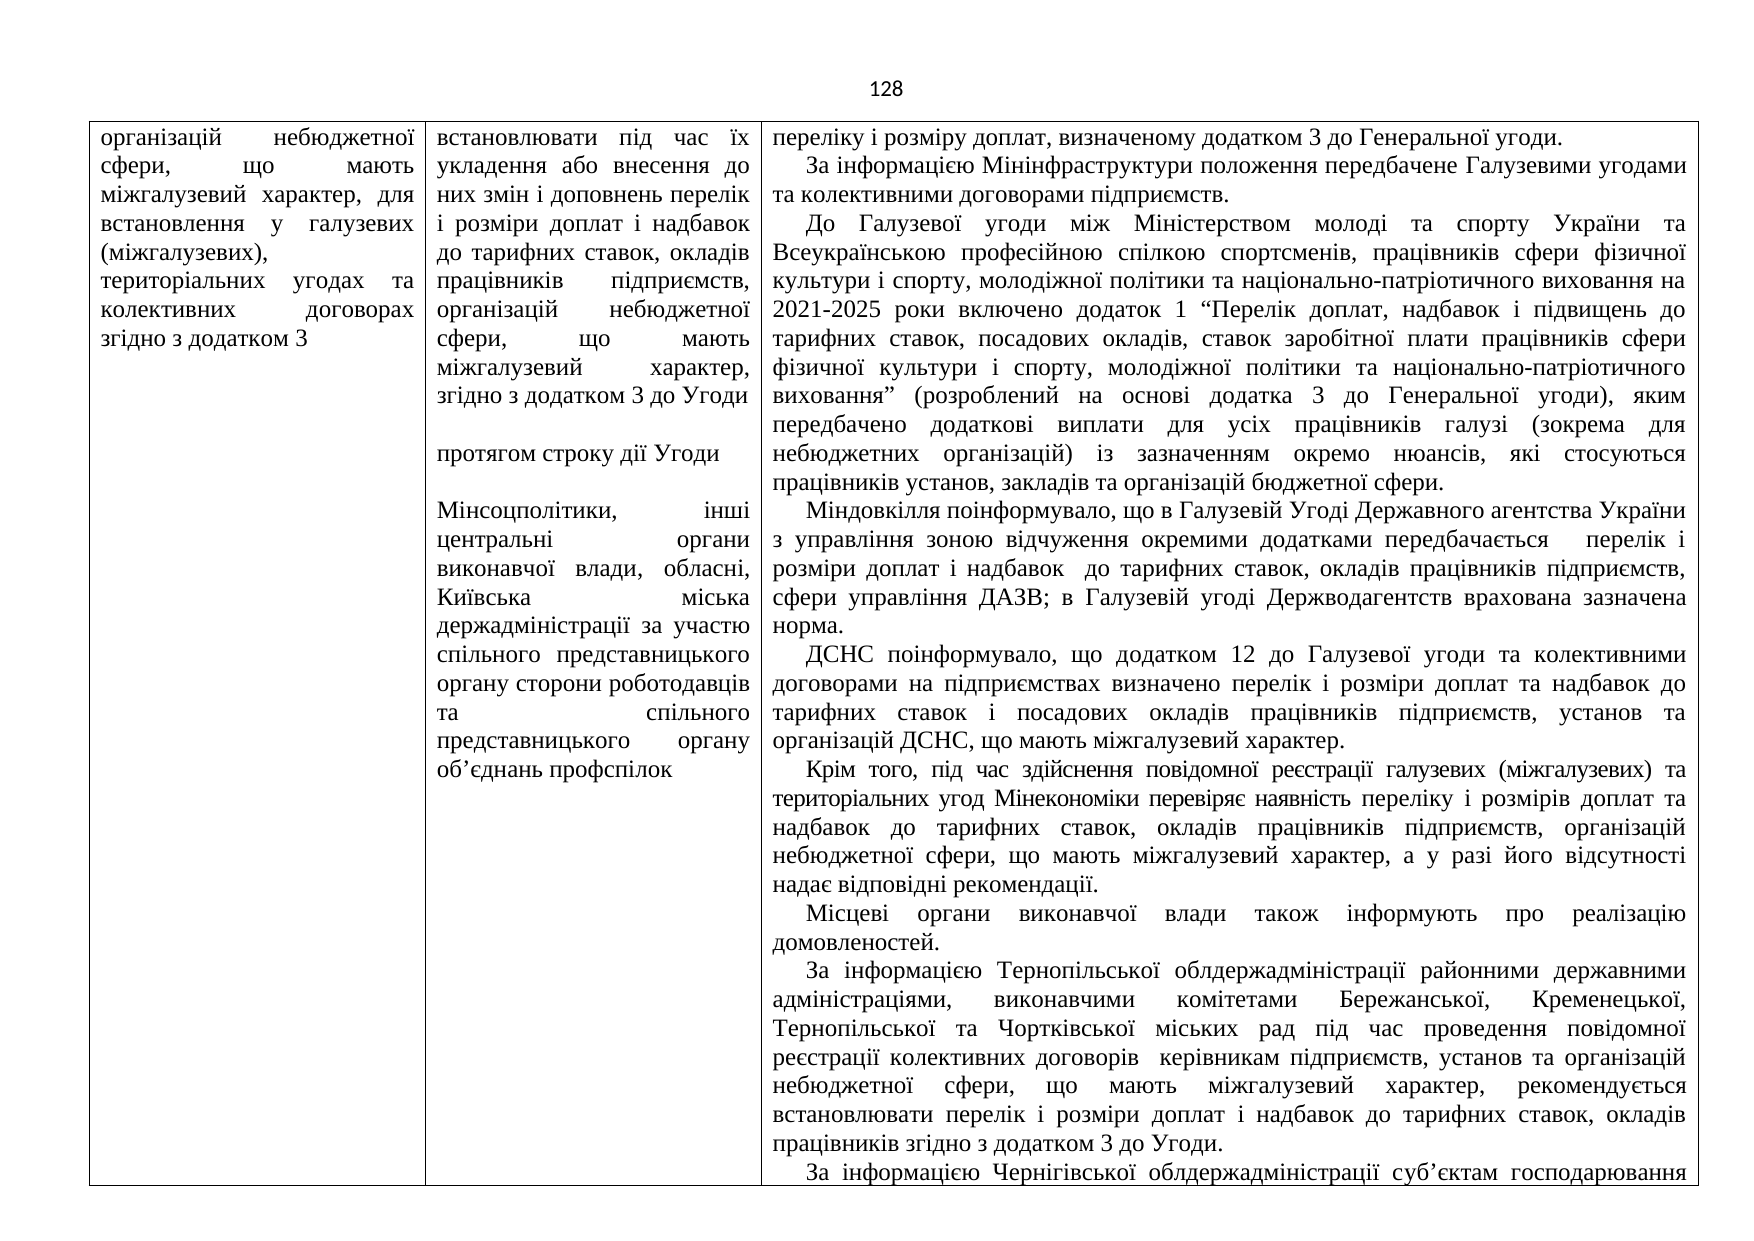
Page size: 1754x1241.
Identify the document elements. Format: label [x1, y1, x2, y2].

table_cell [426, 122, 761, 1185]
table_cell [762, 122, 1698, 1185]
table_cell [90, 122, 425, 1185]
